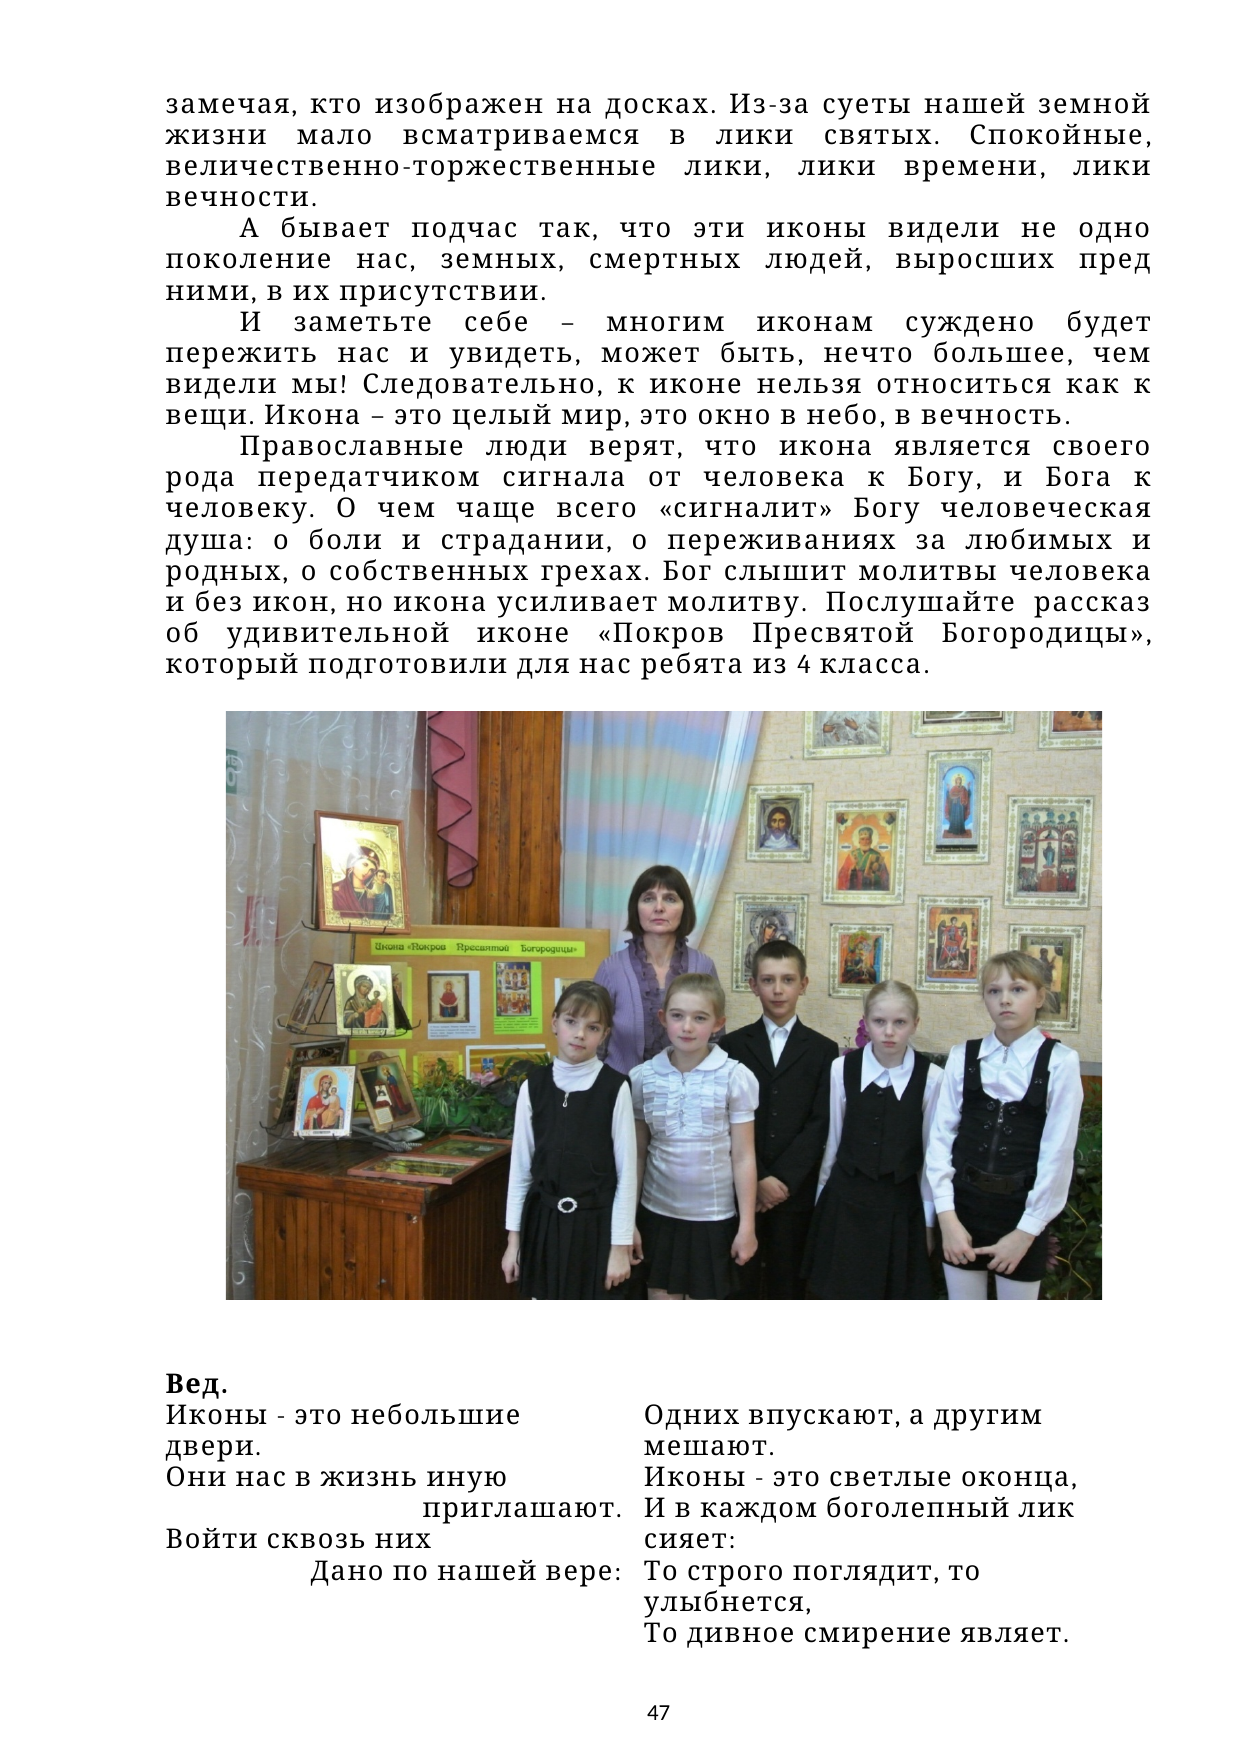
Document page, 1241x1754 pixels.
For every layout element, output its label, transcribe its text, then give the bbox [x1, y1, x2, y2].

text А бывает подчас так, что эти иконы видели не одно поколение нас, земных, смертных людей, выросших пред ними, в их присутствии. [165, 213, 1152, 307]
text И заметьте себе – многим иконам суждено будет пережить нас и увидеть, может быть, нечто большее, чем видели мы! Следовательно, к иконе нельзя относиться как к вещи. Икона – это целый мир, это окно в небо, в вечность. [165, 307, 1152, 431]
table_header Вед. Иконы - это небольшие двери. Они нас в жизнь иную приглашают. Войти сквозь них Дано по нашей вере: [154, 1369, 632, 1649]
picture [225, 711, 1103, 1300]
table_header [209, 712, 1119, 1337]
text Православные люди верят, что икона является своего рода передатчиком сигнала от человека к Богу, и Бога к человеку. О чем чаще всего «сигналит» Богу человеческая душа: о боли и страдании, о переживаниях за любимых и родных, о собственных грехах. Бог слышит молитвы человека и без икон, но икона усиливает молитву. Послушайте рассказ об удивительной иконе «Покров Пресвятой Богородицы», который подготовили для нас ребята из 4 класса. [165, 431, 1152, 680]
table_header Одних впускают, а другим мешают. Иконы - это светлые оконца, И в каждом боголепный лик сияет: То строго поглядит, то улыбнется, То дивное смирение являет. [633, 1369, 1146, 1649]
